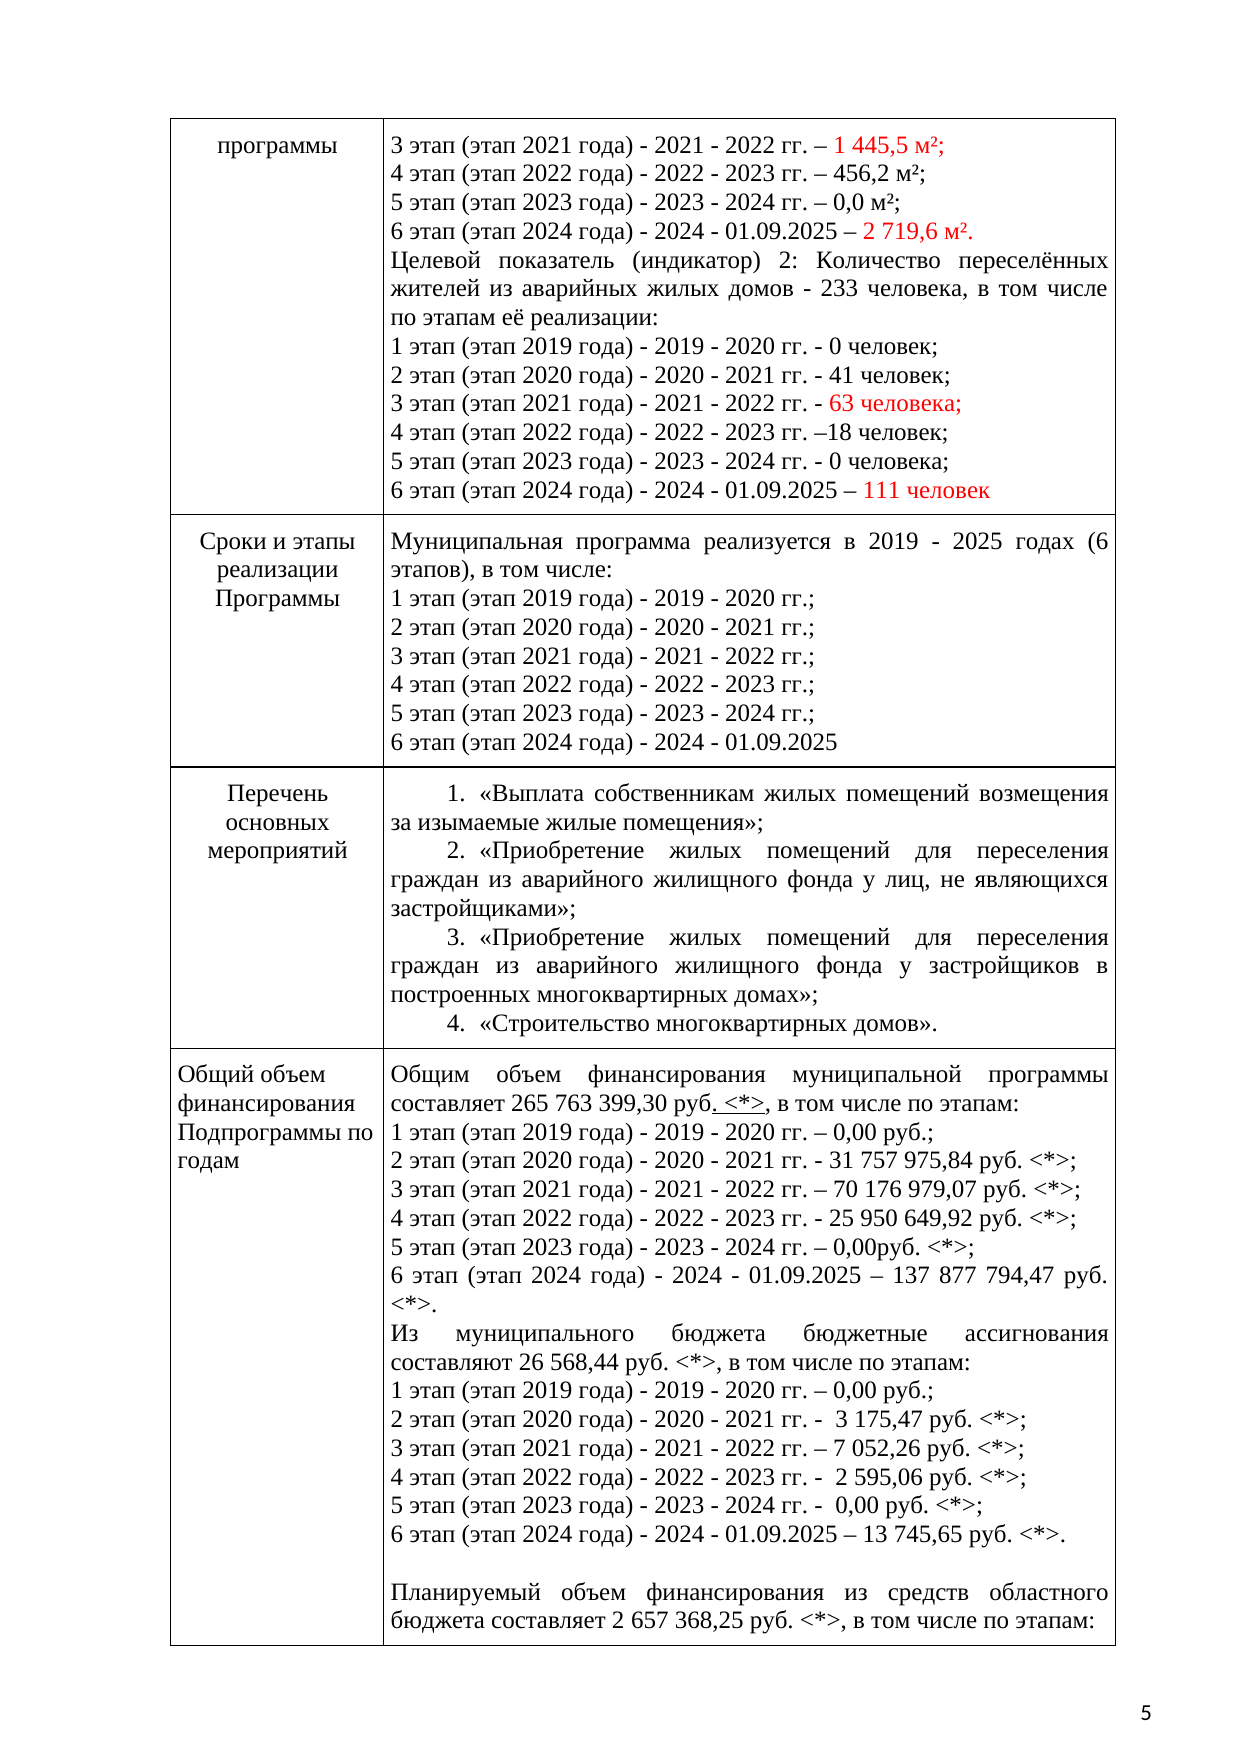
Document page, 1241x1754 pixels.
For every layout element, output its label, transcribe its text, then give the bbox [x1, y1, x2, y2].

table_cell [384, 119, 1115, 514]
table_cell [384, 1049, 1115, 1645]
table_cell Перечень основных мероприятий [171, 768, 383, 1047]
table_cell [171, 1049, 383, 1645]
table_cell Муниципальная программа реализуется в 2019 - 2025 годах (6 этапов), в том числе: 1 этап (этап 2019 года) - 2019 - 2020 гг.; 2 этап (этап 2020 года) - 2020 - 2021 гг.; 3 этап (этап 2021 года) - 2021 - 2022 гг.; 4 этап (этап 2022 года) - 2022 - 2023 гг.; 5 этап (этап 2023 года) - 2023 - 2024 гг.; 6 этап (этап 2024 года) - 2024 - 01.09.2025 [384, 515, 1115, 766]
table_cell «Выплата собственникам жилых помещений возмещения за изымаемые жилые помещения»; «Приобретение жилых помещений для переселения граждан из аварийного жилищного фонда у лиц, не являющихся застройщиками»; «Приобретение жилых помещений для переселения граждан из аварийного жилищного фонда у застройщиков в построенных многоквартирных домах»; «Строительство многоквартирных домов». [384, 768, 1115, 1047]
table_cell Сроки и этапы реализации Программы [171, 515, 383, 766]
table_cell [171, 119, 383, 514]
